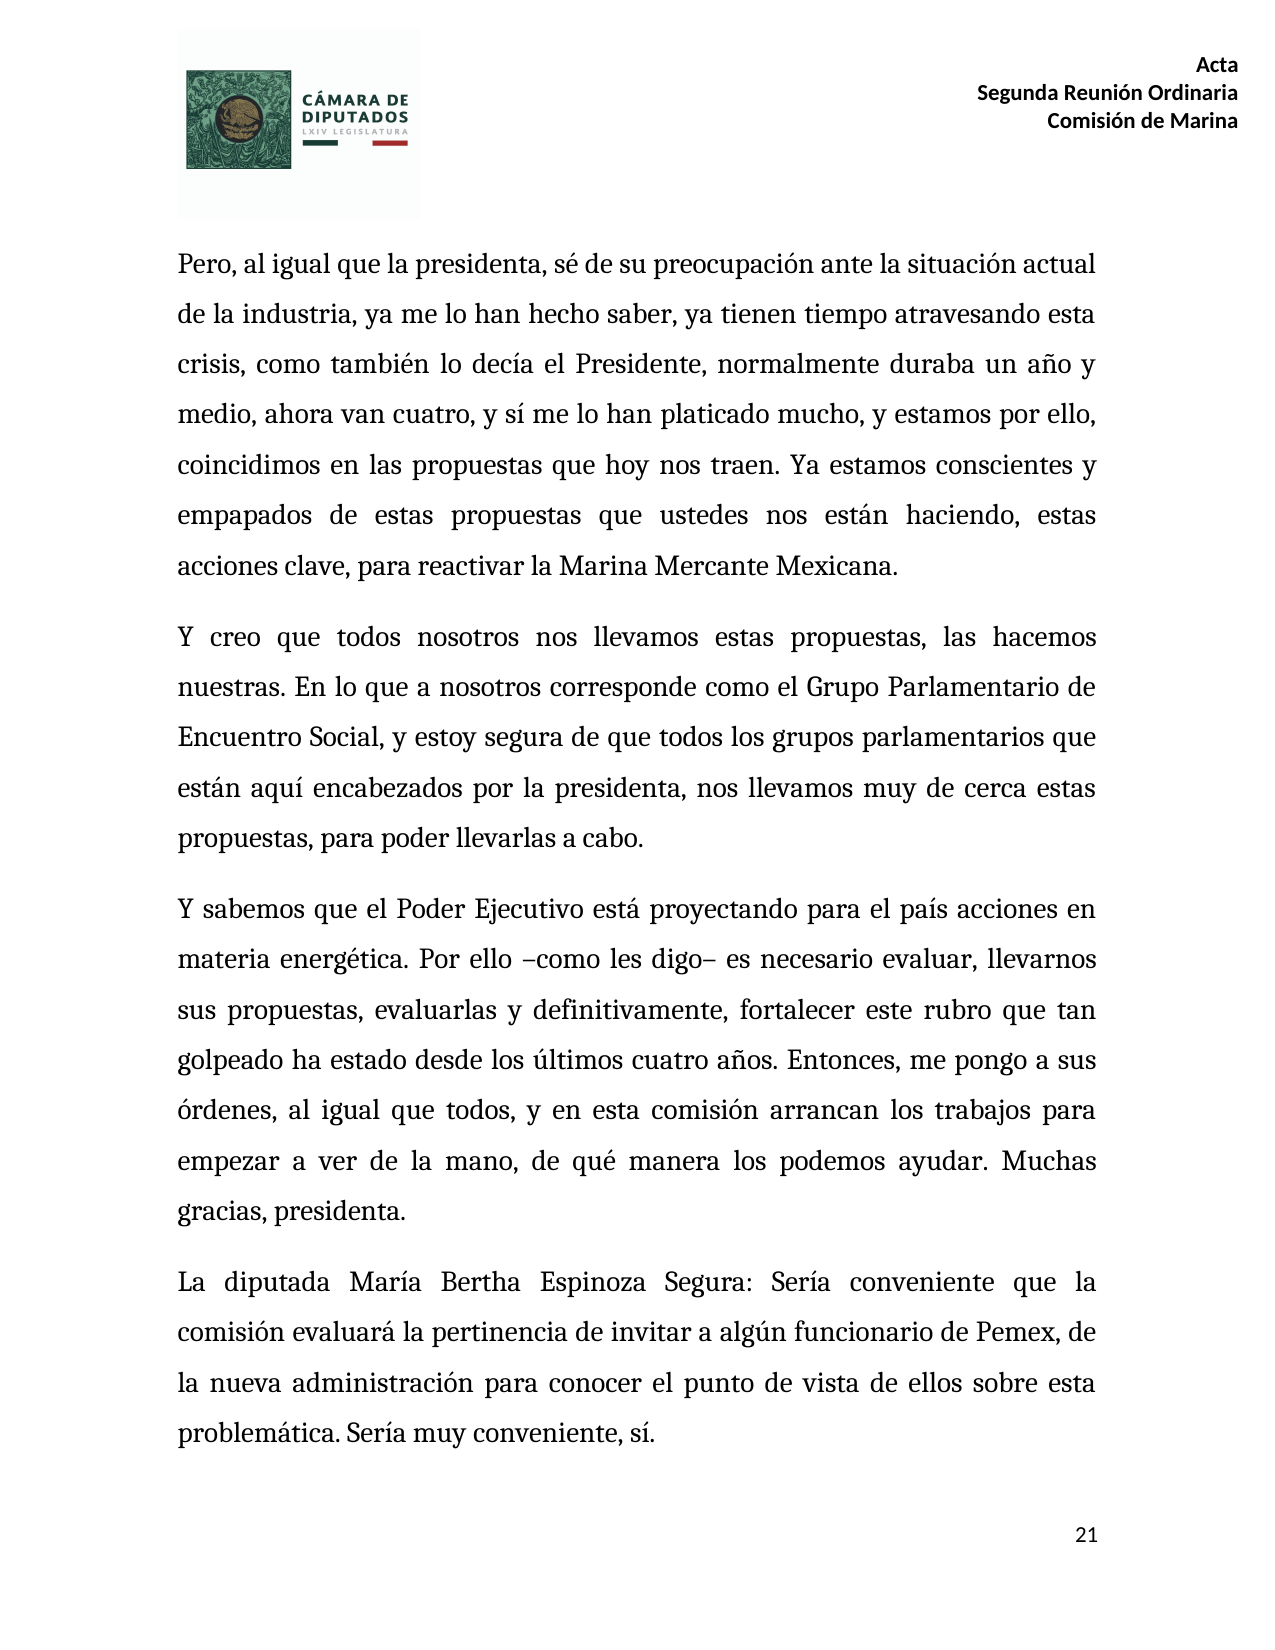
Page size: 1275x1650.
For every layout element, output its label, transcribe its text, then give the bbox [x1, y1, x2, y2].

text Y creo que todos nosotros nos llevamos estas propuestas, las hacemos nuestras. En lo que a nosotros corresponde como el Grupo Parlamentario de Encuentro Social, y estoy segura de que todos los grupos parlamentarios que están aquí encabezados por la presidenta, nos llevamos muy de cerca estas propuestas, para poder llevarlas a cabo. [177, 620, 1098, 854]
picture [177, 29, 422, 219]
text Pero, al igual que la presidenta, sé de su preocupación ante la situación actual de la industria, ya me lo han hecho saber, ya tienen tiempo atravesando esta crisis, como también lo decía el Presidente, normalmente duraba un año y medio, ahora van cuatro, y sí me lo han platicado mucho, y estamos por ello, coincidimos en las propuestas que hoy nos traen. Ya estamos conscientes y empapados de estas propuestas que ustedes nos están haciendo, estas acciones clave, para reactivar la Marina Mercante Mexicana. [177, 247, 1098, 582]
text La diputada María Bertha Espinoza Segura: Sería conveniente que la comisión evaluará la pertinencia de invitar a algún funcionario de Pemex, de la nueva administración para conocer el punto de vista de ellos sobre esta problemática. Sería muy conveniente, sí. [177, 1265, 1098, 1450]
text Y sabemos que el Poder Ejecutivo está proyectando para el país acciones en materia energética. Por ello –como les digo– es necesario evaluar, llevarnos sus propuestas, evaluarlas y definitivamente, fortalecer este rubro que tan golpeado ha estado desde los últimos cuatro años. Entonces, me pongo a sus órdenes, al igual que todos, y en esta comisión arrancan los trabajos para empezar a ver de la mano, de qué manera los podemos ayudar. Muchas gracias, presidenta. [177, 892, 1098, 1228]
